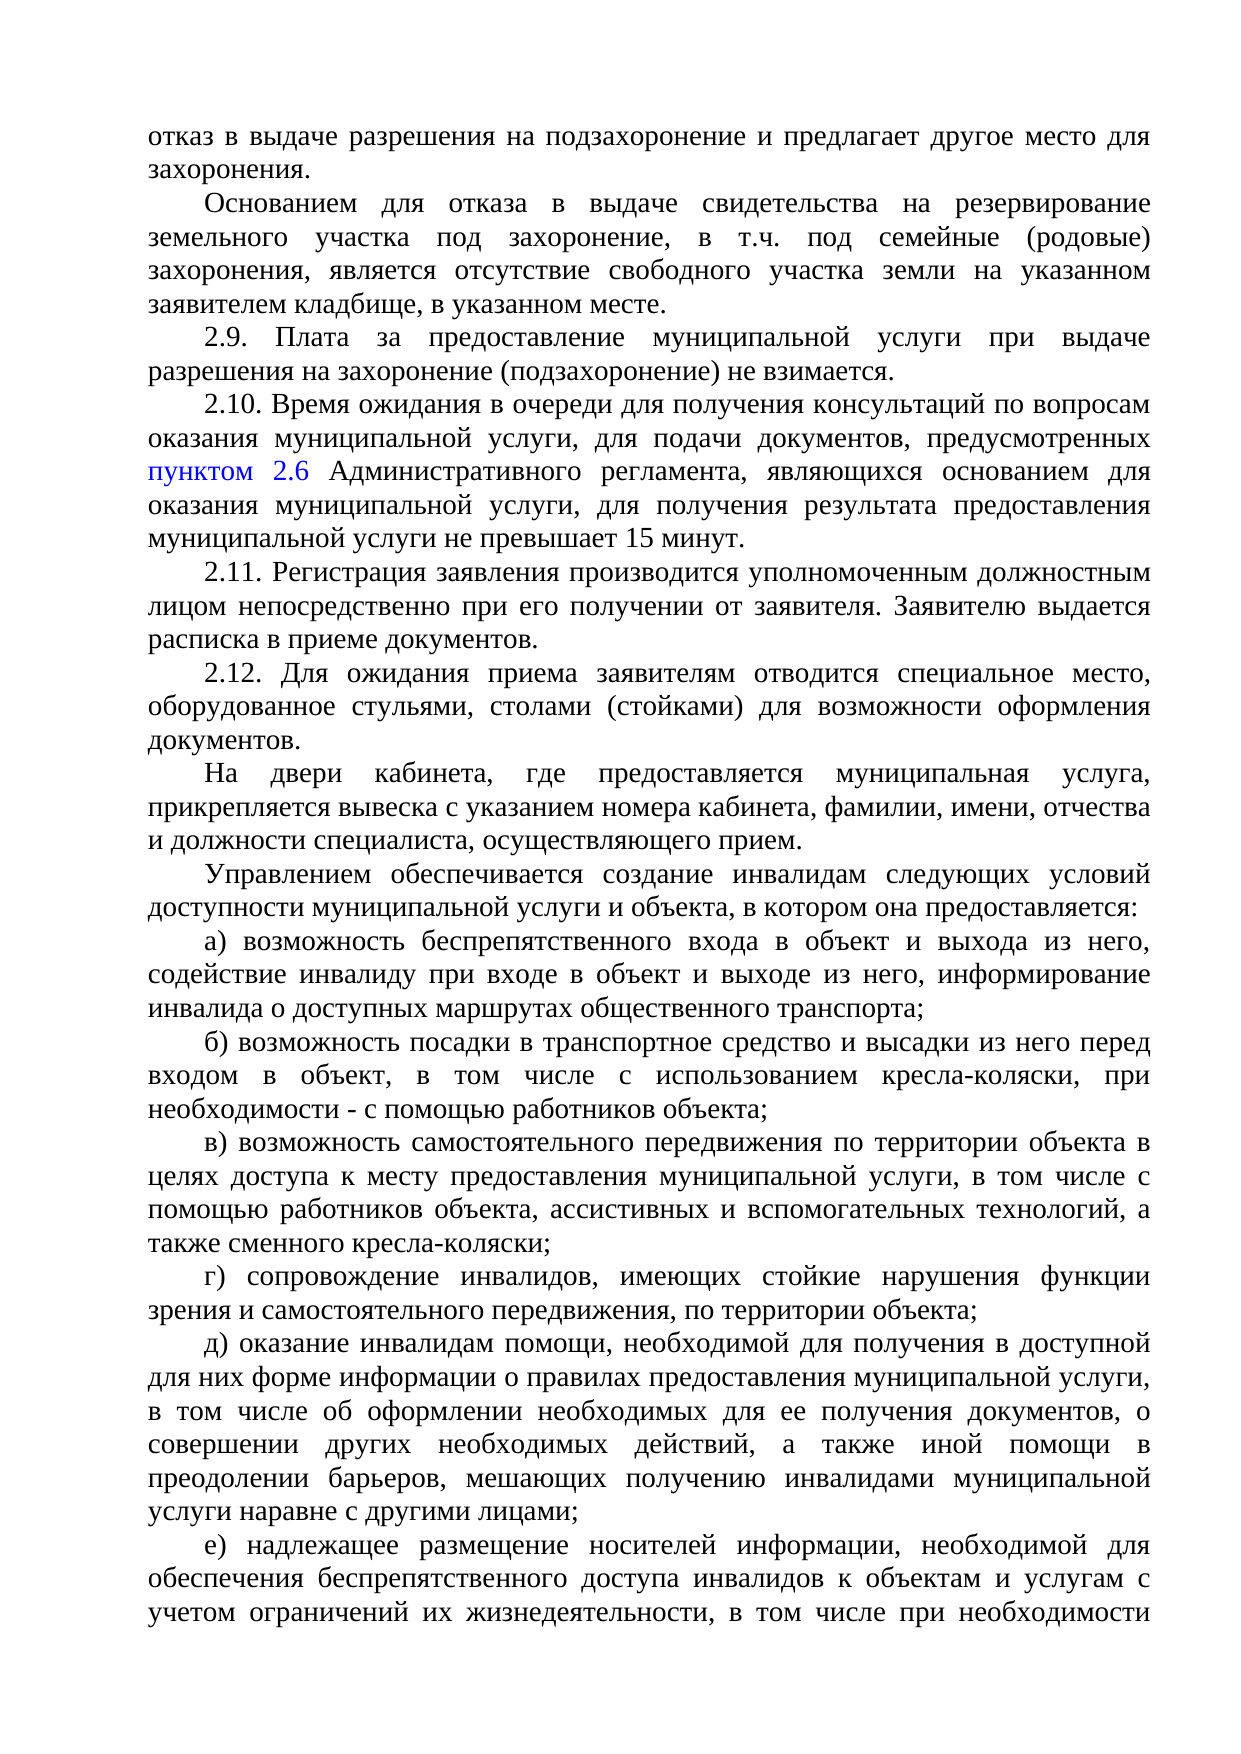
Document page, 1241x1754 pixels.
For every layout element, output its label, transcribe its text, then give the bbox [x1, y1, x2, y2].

text 2.11. Регистрация заявления производится уполномоченным должностным лицом непосредственно при его получении от заявителя. Заявителю выдается расписка в приеме документов. [148, 554, 1152, 655]
text 2.9. Плата за предоставление муниципальной услуги при выдаче разрешения на захоронение (подзахоронение) не взимается. [148, 319, 1152, 386]
text г) сопровождение инвалидов, имеющих стойкие нарушения функции зрения и самостоятельного передвижения, по территории объекта; [148, 1258, 1152, 1326]
text 2.10. Время ожидания в очереди для получения консультаций по вопросам оказания муниципальной услуги, для подачи документов, предусмотренных пунктом 2.6 Административного регламента, являющихся основанием для оказания муниципальной услуги, для получения результата предоставления муниципальной услуги не превышает 15 минут. [148, 386, 1152, 554]
text Управлением обеспечивается создание инвалидам следующих условий доступности муниципальной услуги и объекта, в котором она предоставляется: [148, 856, 1152, 923]
text а) возможность беспрепятственного входа в объект и выхода из него, содействие инвалиду при входе в объект и выходе из него, информирование инвалида о доступных маршрутах общественного транспорта; [148, 923, 1152, 1024]
text в) возможность самостоятельного передвижения по территории объекта в целях доступа к месту предоставления муниципальной услуги, в том числе с помощью работников объекта, ассистивных и вспомогательных технологий, а также сменного кресла-коляски; [148, 1124, 1152, 1258]
text Основанием для отказа в выдаче свидетельства на резервирование земельного участка под захоронение, в т.ч. под семейные (родовые) захоронения, является отсутствие свободного участка земли на указанном заявителем кладбище, в указанном месте. [148, 185, 1152, 319]
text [148, 1527, 1152, 1627]
text б) возможность посадки в транспортное средство и высадки из него перед входом в объект, в том числе с использованием кресла-коляски, при необходимости - с помощью работников объекта; [148, 1024, 1152, 1124]
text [148, 118, 1152, 185]
text 2.12. Для ожидания приема заявителям отводится специальное место, оборудованное стульями, столами (стойками) для возможности оформления документов. [148, 655, 1152, 755]
text д) оказание инвалидам помощи, необходимой для получения в доступной для них форме информации о правилах предоставления муниципальной услуги, в том числе об оформлении необходимых для ее получения документов, о совершении других необходимых действий, а также иной помощи в преодолении барьеров, мешающих получению инвалидами муниципальной услуги наравне с другими лицами; [148, 1326, 1152, 1527]
text На двери кабинета, где предоставляется муниципальная услуга, прикрепляется вывеска с указанием номера кабинета, фамилии, имени, отчества и должности специалиста, осуществляющего прием. [148, 755, 1152, 856]
